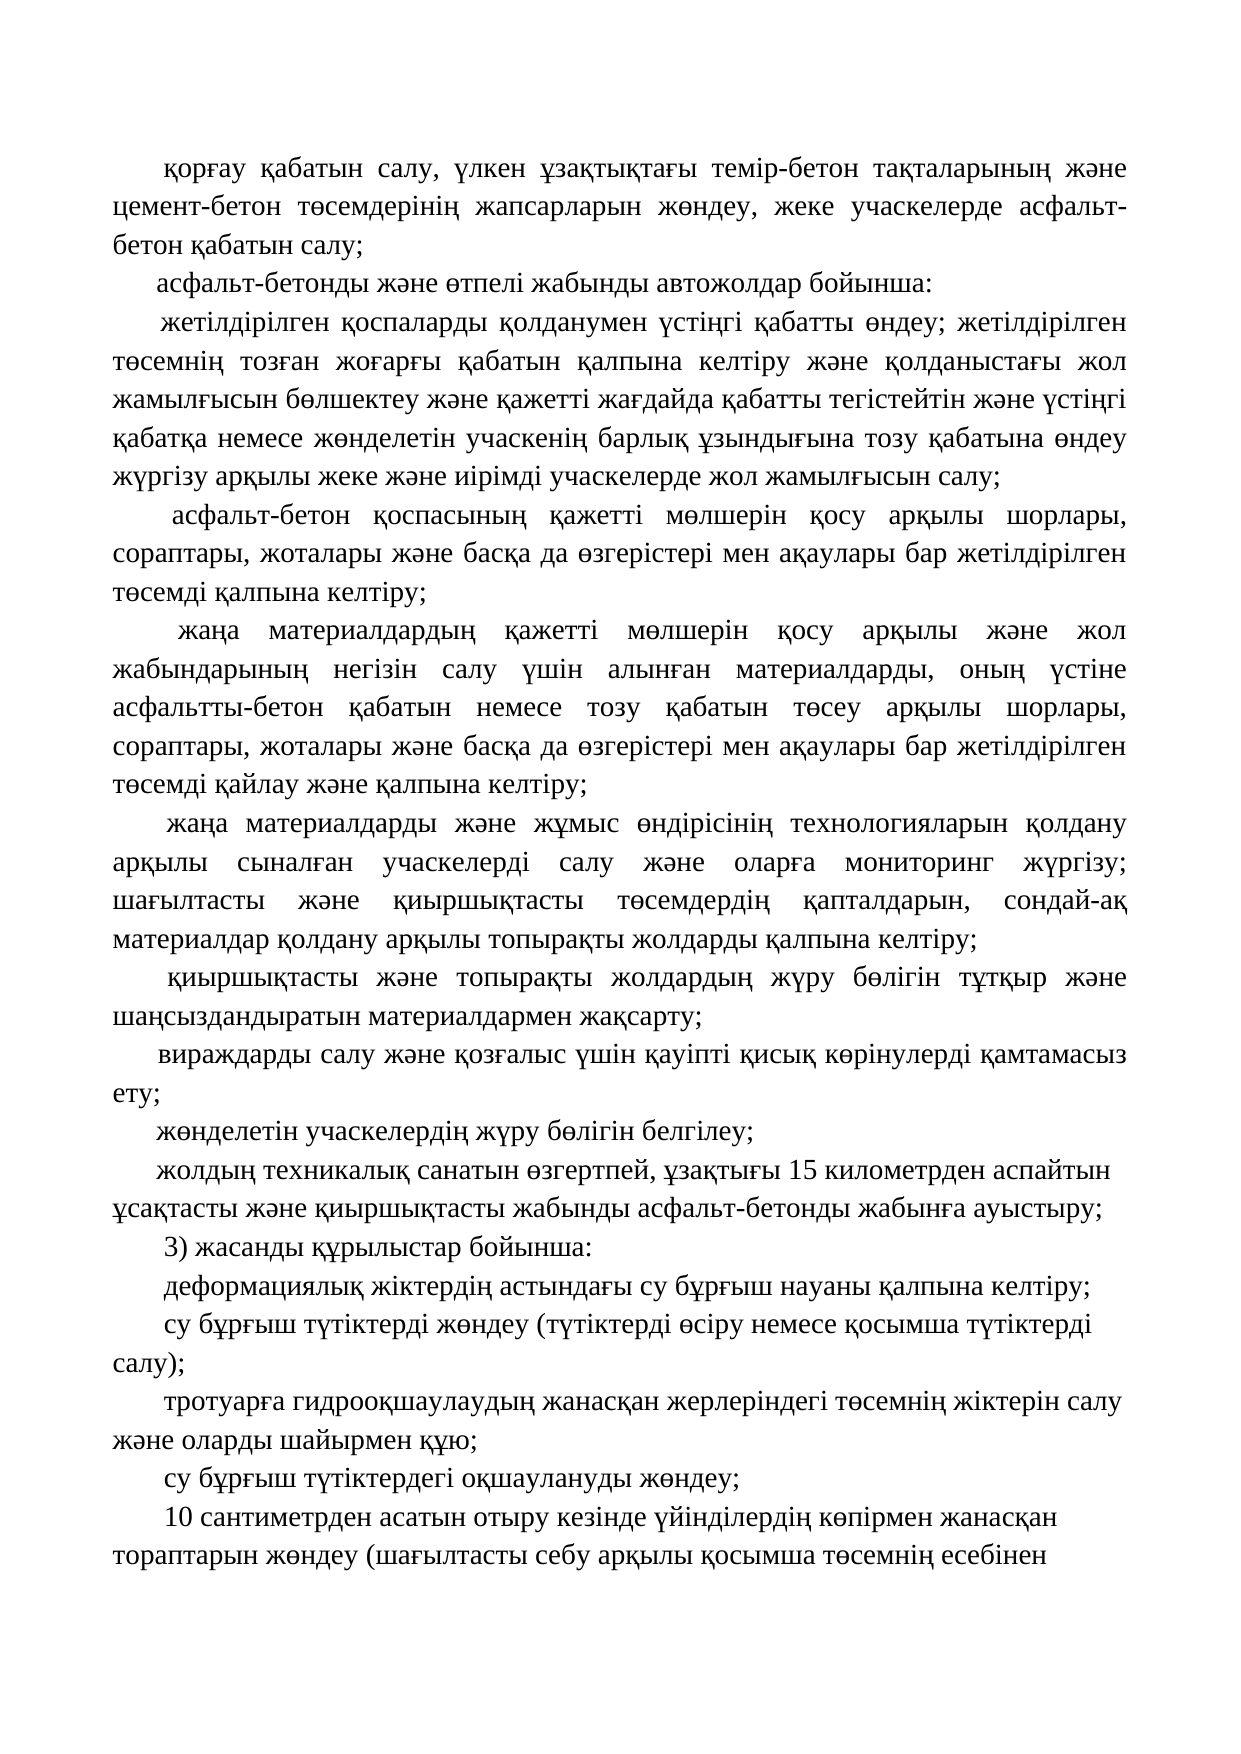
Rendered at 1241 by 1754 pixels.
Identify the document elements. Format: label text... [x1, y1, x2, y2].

text жаңа материалдарды және жұмыс өндірісінің технологияларын қолдану арқылы сыналған учаскелерді салу және оларға мониторинг жүргізу; шағылтасты және қиыршықтасты төсемдердің қапталдарын, сондай-ақ материалдар қолдану арқылы топырақты жолдарды қалпына келтіру; [112, 805, 1128, 954]
text асфальт-бетонды және өтпелі жабынды автожолдар бойынша: [112, 266, 1128, 299]
text қиыршықтасты және топырақты жолдардың жүру бөлігін тұтқыр және шаңсыздандыратын материалдармен жақсарту; [112, 959, 1128, 1031]
text асфальт-бетон қоспасының қажетті мөлшерін қосу арқылы шорлары, сораптары, жоталары және басқа да өзгерістері мен ақаулары бар жетілдірілген төсемді қалпына келтіру; [112, 497, 1128, 607]
text жаңа материалдардың қажетті мөлшерін қосу арқылы және жол жабындарының негізін салу үшін алынған материалдарды, оның үстіне асфальтты-бетон қабатын немесе тозу қабатын төсеу арқылы шорлары, сораптары, жоталары және басқа да өзгерістері мен ақаулары бар жетілдірілген төсемді қайлау және қалпына келтіру; [112, 612, 1128, 800]
text вираждарды салу және қозғалыс үшін қауіпті қисық көрінулерді қамтамасыз ету; [112, 1036, 1128, 1108]
text қорғау қабатын салу, үлкен ұзақтықтағы темір-бетон тақталарының және цемент-бетон төсемдерінің жапсарларын жөндеу, жеке учаскелерде асфальт-бетон қабатын салу; [112, 150, 1128, 261]
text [112, 1152, 1128, 1571]
text жетілдірілген қоспаларды қолданумен үстіңгі қабатты өндеу; жетілдірілген төсемнің тозған жоғарғы қабатын қалпына келтіру және қолданыстағы жол жамылғысын бөлшектеу және қажетті жағдайда қабатты тегістейтін және үстіңгі қабатқа немесе жөнделетін учаскенің барлық ұзындығына тозу қабатына өндеу жүргізу арқылы жеке және иірімді учаскелерде жол жамылғысын салу; [112, 304, 1128, 492]
text жөнделетін учаскелердің жүру бөлігін белгілеу; [112, 1113, 1128, 1147]
